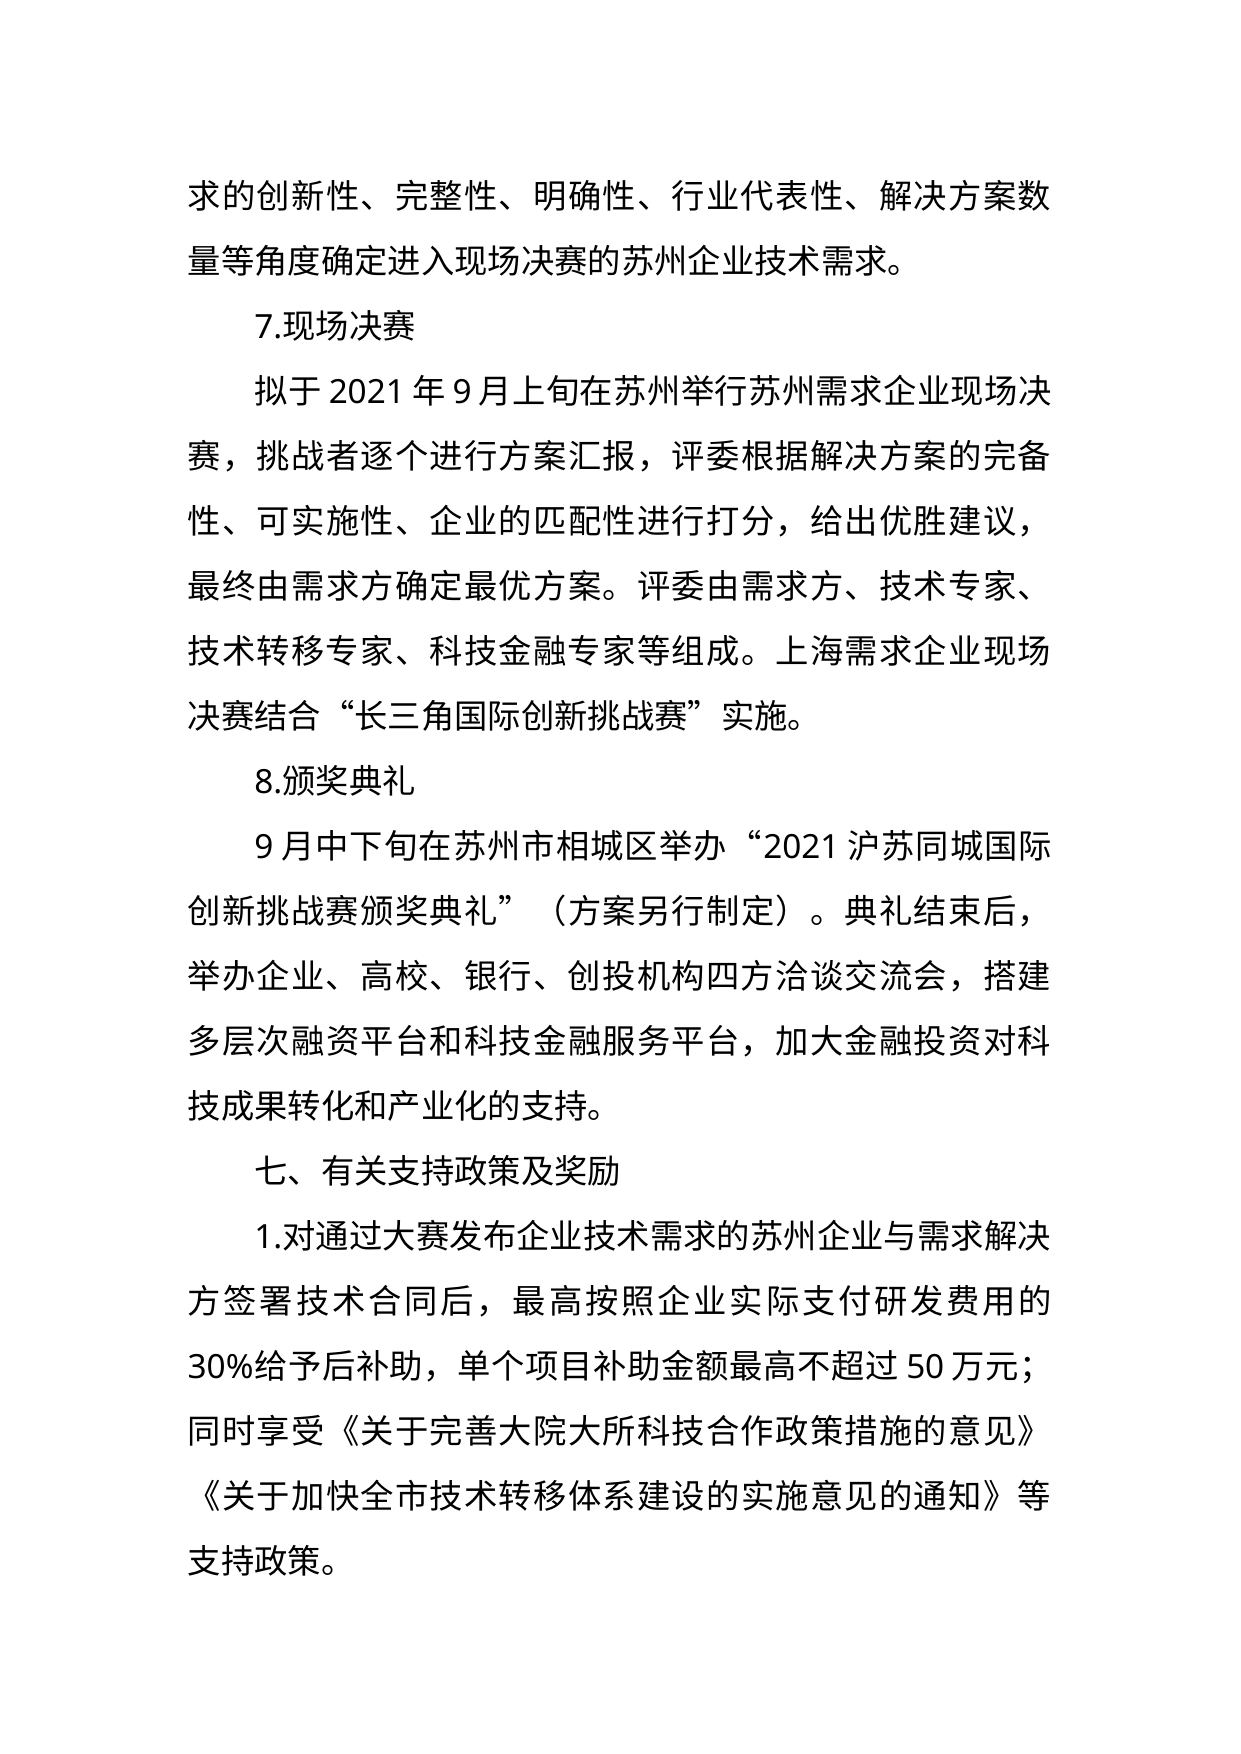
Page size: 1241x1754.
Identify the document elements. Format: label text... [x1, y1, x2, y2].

text 7.现场决赛 [187, 292, 1053, 357]
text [187, 162, 1053, 292]
text 8.颁奖典礼 [187, 747, 1053, 812]
text 拟于2021年9月上旬在苏州举行苏州需求企业现场决赛，挑战者逐个进行方案汇报，评委根据解决方案的完备性、可实施性、企业的匹配性进行打分，给出优胜建议，最终由需求方确定最优方案。评委由需求方、技术专家、技术转移专家、科技金融专家等组成。上海需求企业现场决赛结合“长三角国际创新挑战赛”实施。 [187, 357, 1053, 747]
text 1.对通过大赛发布企业技术需求的苏州企业与需求解决方签署技术合同后，最高按照企业实际支付研发费用的30%给予后补助，单个项目补助金额最高不超过50万元；同时享受《关于完善大院大所科技合作政策措施的意见》、《关于加快全市技术转移体系建设的实施意见的通知》等支持政策。 [187, 1202, 1053, 1592]
text 七、有关支持政策及奖励 [187, 1137, 1053, 1202]
text 9月中下旬在苏州市相城区举办“2021沪苏同城国际创新挑战赛颁奖典礼”（方案另行制定）。典礼结束后，举办企业、高校、银行、创投机构四方洽谈交流会，搭建多层次融资平台和科技金融服务平台，加大金融投资对科技成果转化和产业化的支持。 [187, 812, 1053, 1137]
